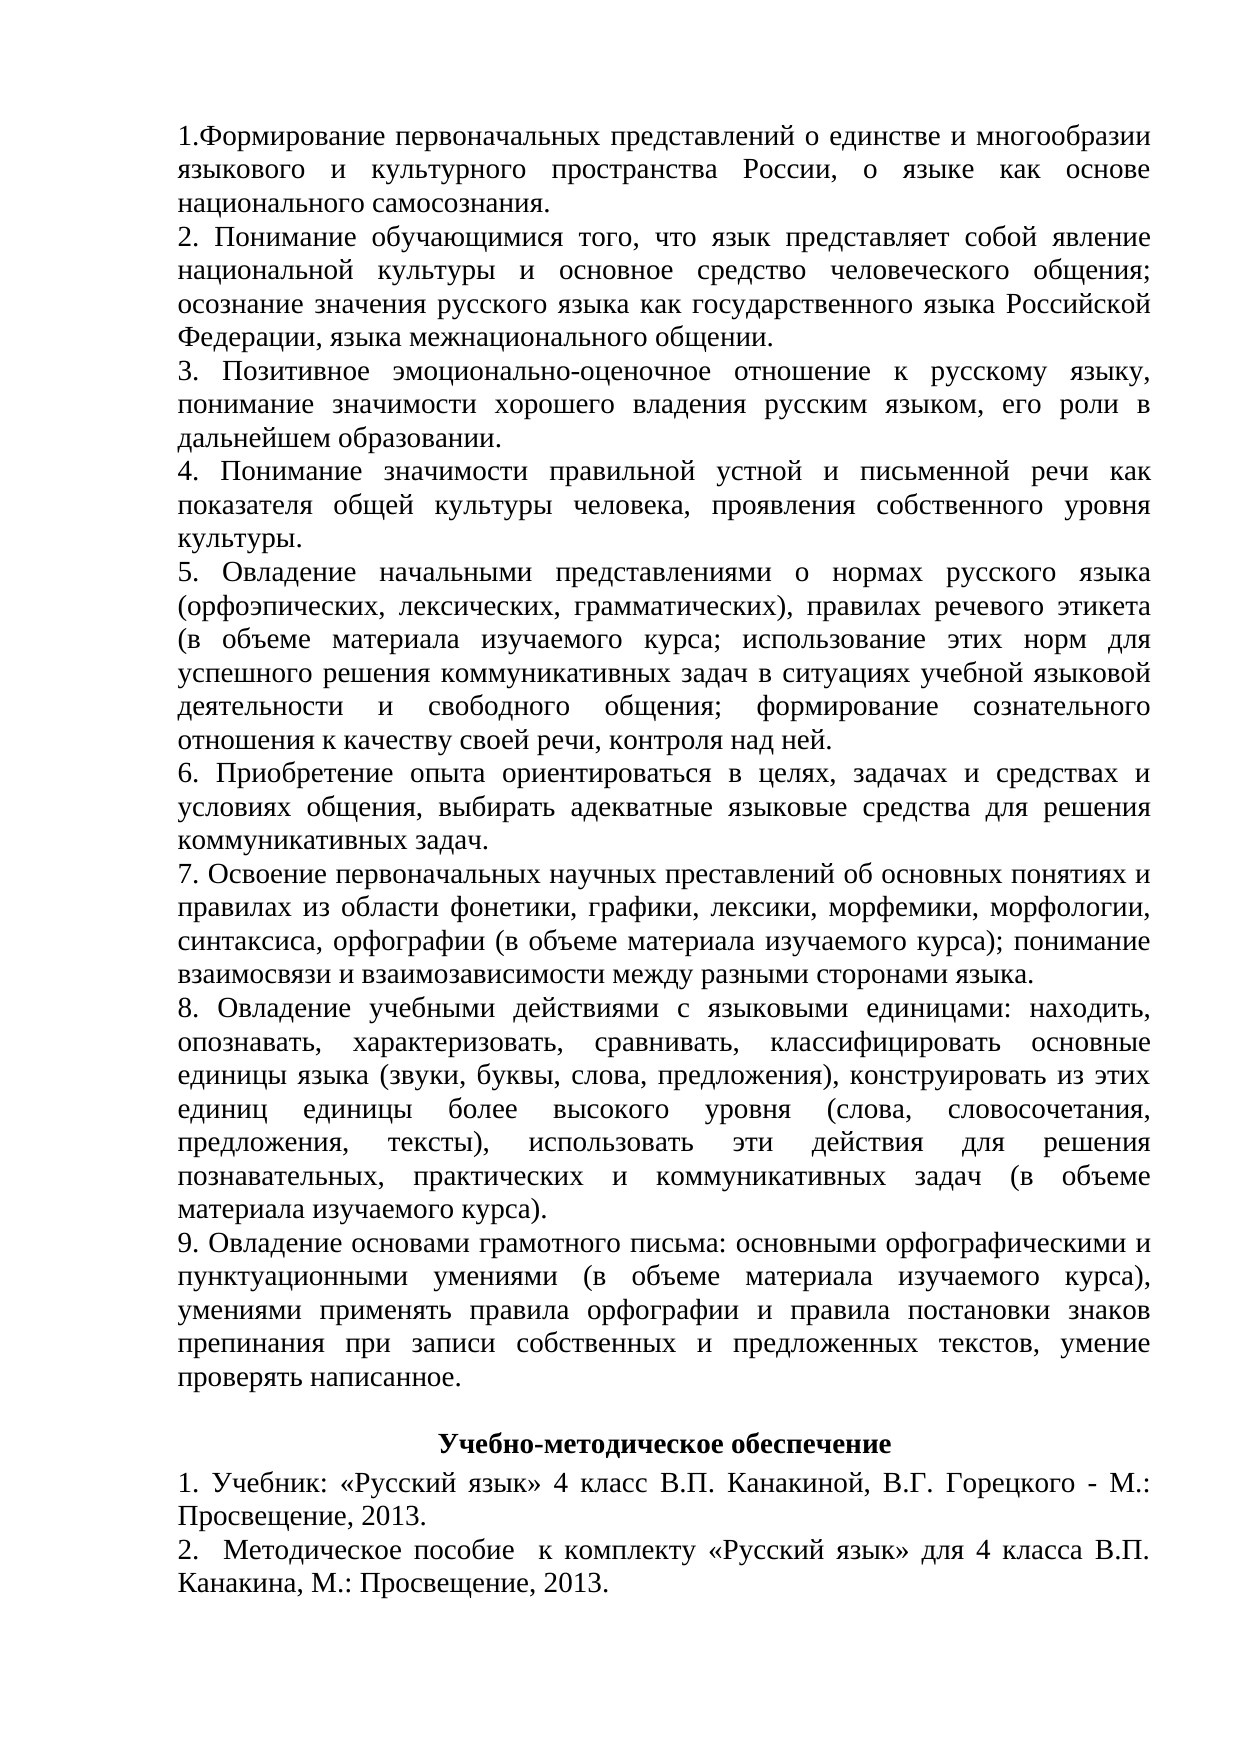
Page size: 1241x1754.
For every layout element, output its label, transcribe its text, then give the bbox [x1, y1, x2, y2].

text 5. Овладение начальными представлениями о нормах русского языка (орфоэпических, лексических, грамматических), правилах речевого этикета (в объеме материала изучаемого курса; использование этих норм для успешного решения коммуникативных задач в ситуациях учебной языковой деятельности и свободного общения; формирование сознательного отношения к качеству своей речи, контроля над ней. [177, 554, 1152, 755]
text 2. Методическое пособие к комплекту «Русский язык» для 4 класса В.П. Канакина, М.: Просвещение, 2013. [177, 1532, 1152, 1599]
text 8. Овладение учебными действиями с языковыми единицами: находить, опознавать, характеризовать, сравнивать, классифицировать основные единицы языка (звуки, буквы, слова, предложения), конструировать из этих единиц единицы более высокого уровня (слова, словосочетания, предложения, тексты), использовать эти действия для решения познавательных, практических и коммуникативных задач (в объеме материала изучаемого курса). [177, 990, 1152, 1225]
text 1. Учебник: «Русский язык» 4 класс В.П. Канакиной, В.Г. Горецкого - М.: Просвещение, 2013. [177, 1465, 1152, 1532]
text Учебно-методическое обеспечение [177, 1426, 1152, 1460]
text 3. Позитивное эмоционально-оценочное отношение к русскому языку, понимание значимости хорошего владения русским языком, его роли в дальнейшем образовании. [177, 353, 1152, 453]
text 2. Понимание обучающимися того, что язык представляет собой явление национальной культуры и основное средство человеческого общения; осознание значения русского языка как государственного языка Российской Федерации, языка межнационального общении. [177, 219, 1152, 353]
text 7. Освоение первоначальных научных преставлений об основных понятиях и правилах из области фонетики, графики, лексики, морфемики, морфологии, синтаксиса, орфографии (в объеме материала изучаемого курса); понимание взаимосвязи и взаимозависимости между разными сторонами языка. [177, 856, 1152, 990]
text 4. Понимание значимости правильной устной и письменной речи как показателя общей культуры человека, проявления собственного уровня культуры. [177, 453, 1152, 554]
text 1.Формирование первоначальных представлений о единстве и многообразии языкового и культурного пространства России, о языке как основе национального самосознания. [177, 118, 1152, 219]
text 9. Овладение основами грамотного письма: основными орфографическими и пунктуационными умениями (в объеме материала изучаемого курса), умениями применять правила орфографии и правила постановки знаков препинания при записи собственных и предложенных текстов, умение проверять написанное. [177, 1225, 1152, 1393]
text 6. Приобретение опыта ориентироваться в целях, задачах и средствах и условиях общения, выбирать адекватные языковые средства для решения коммуникативных задач. [177, 755, 1152, 856]
